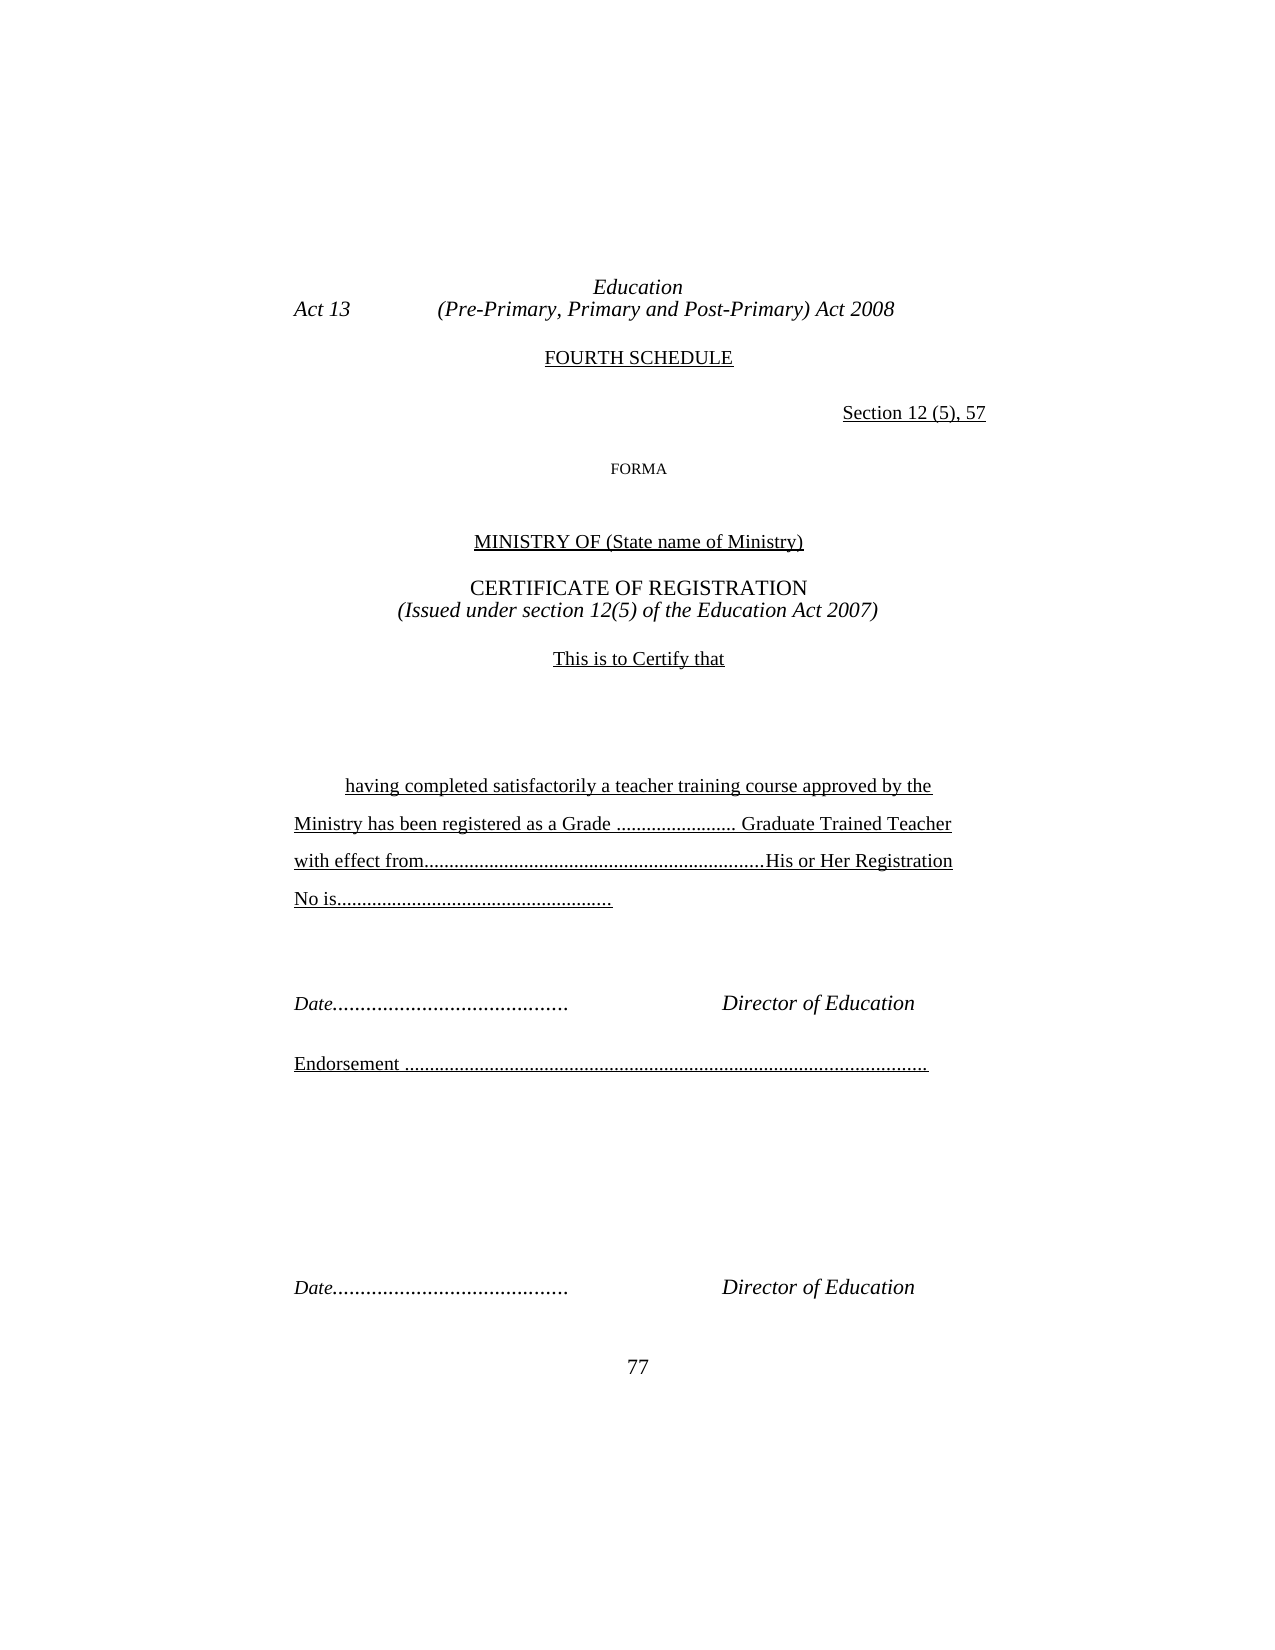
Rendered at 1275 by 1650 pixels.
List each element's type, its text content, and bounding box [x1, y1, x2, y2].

text FOURTH SCHEDULE [292, 320, 986, 375]
text Date Director of Education [294, 993, 986, 1014]
text having completed satisfactorily a teacher training course approved by the [292, 763, 986, 800]
text Ministry has been registered as a Grade Graduate Trained Teacher [294, 800, 986, 838]
text 77 [627, 1357, 649, 1378]
text with effect from His or Her Registration [294, 838, 986, 875]
text Act 13 (Pre-Primary, Primary and Post-Primary) Act 2008 [294, 298, 986, 320]
text Endorsement [294, 1054, 986, 1074]
text (Issued under section 12(5) of the Education Act 2007) [292, 600, 986, 622]
text Education [292, 277, 986, 298]
text MINISTRY OF (State name of Ministry) [292, 532, 986, 552]
text This is to Certify that [292, 649, 986, 669]
text forma [292, 430, 986, 485]
text Date Director of Education [294, 1277, 917, 1298]
text Section 12 (5), 57 [292, 375, 986, 430]
text No is [294, 875, 986, 913]
text CERTIFICATE OF REGISTRATION [292, 577, 986, 599]
